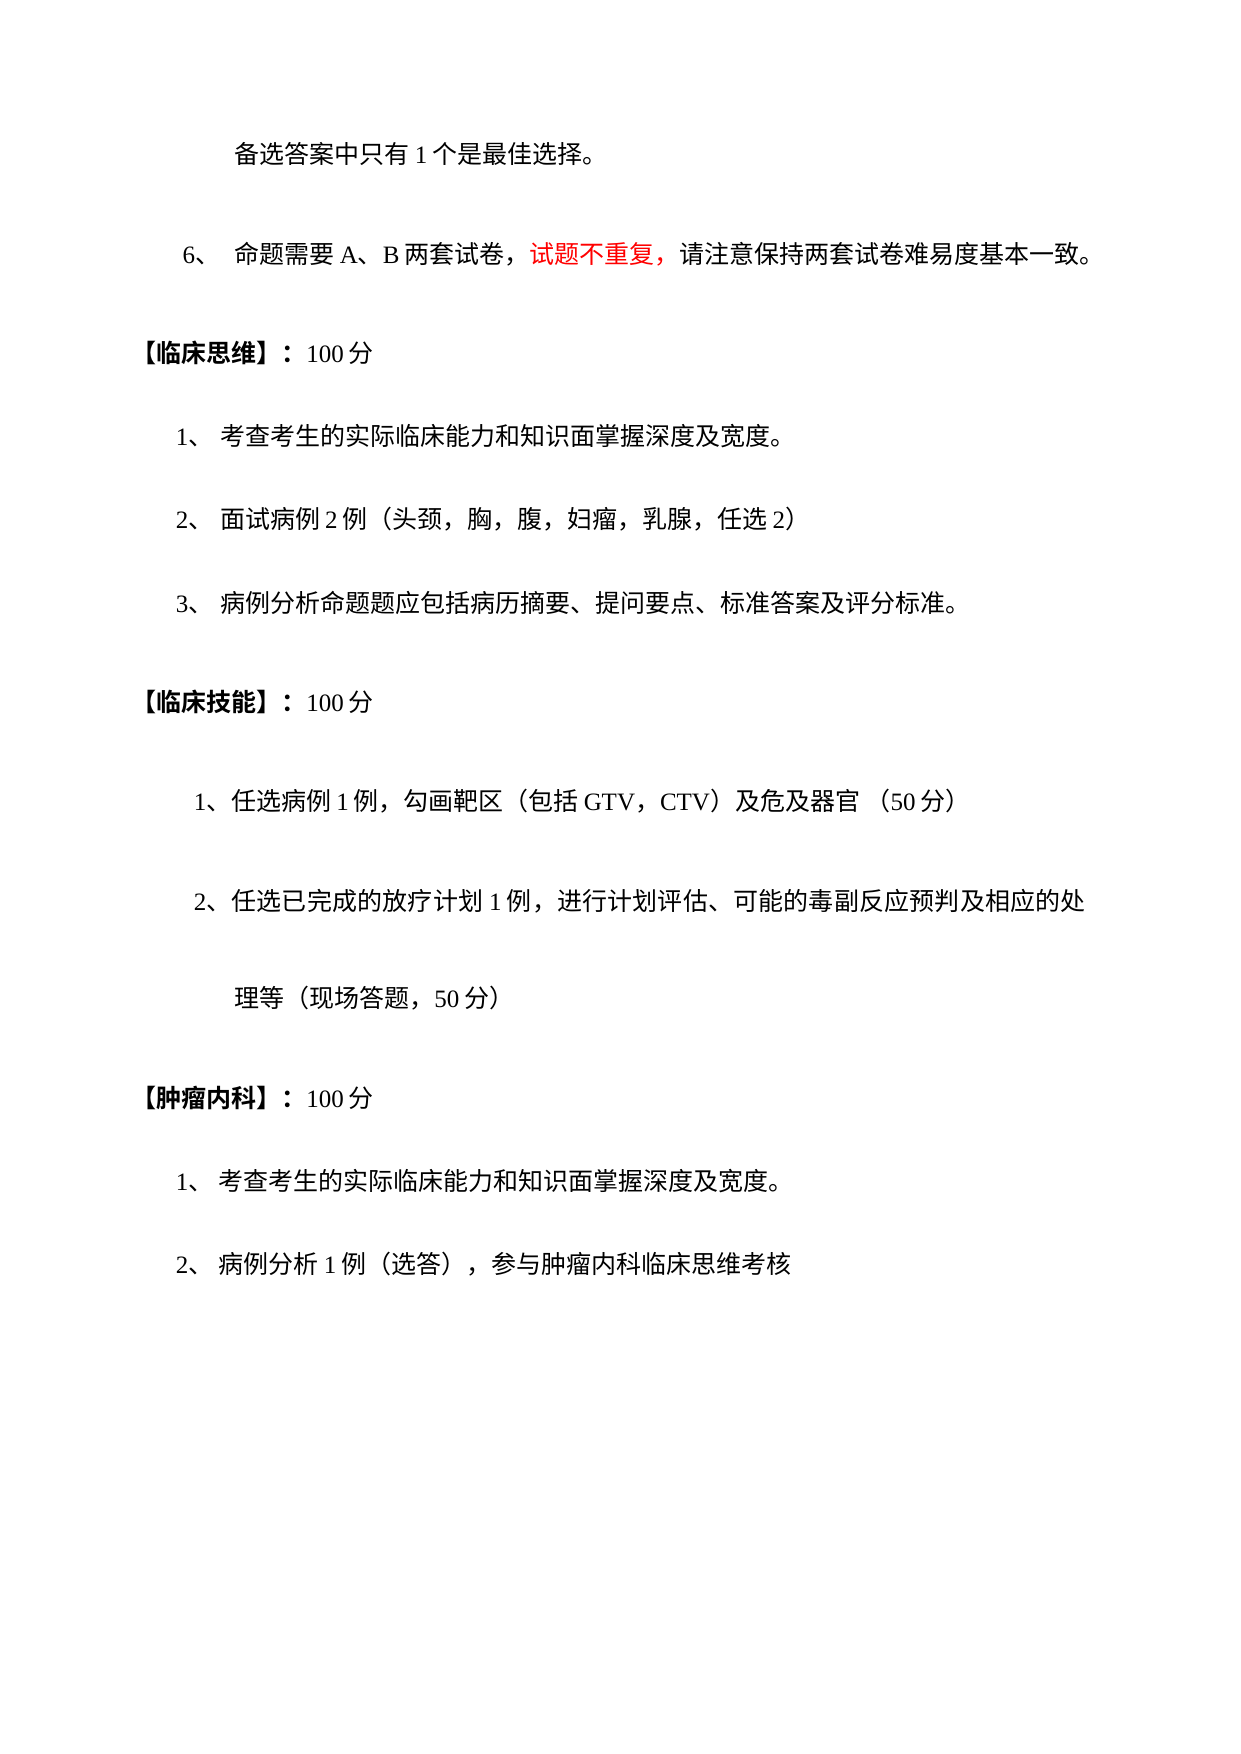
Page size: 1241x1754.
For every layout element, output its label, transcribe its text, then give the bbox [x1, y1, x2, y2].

text 【临床技能】：100分 [131, 668, 1087, 733]
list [182, 121, 1087, 186]
list 考查考生的实际临床能力和知识面掌握深度及宽度。 [176, 402, 1087, 467]
text 【肿瘤内科】：100分 [131, 1064, 1087, 1129]
list 面试病例2例（头颈，胸，腹，妇瘤，乳腺，任选2） [176, 486, 1087, 551]
text 【临床思维】：100分 [131, 319, 1087, 384]
list 病例分析1例（选答），参与肿瘤内科临床思维考核 [176, 1230, 1087, 1295]
text 2、任选已完成的放疗计划1例，进行计划评估、可能的毒副反应预判及相应的处理等（现场答题，50分） [193, 867, 1087, 1029]
list 病例分析命题题应包括病历摘要、提问要点、标准答案及评分标准。 [176, 569, 1087, 634]
text 1、任选病例1例，勾画靶区（包括GTV，CTV）及危及器官 （50分） [193, 767, 1087, 832]
list 考查考生的实际临床能力和知识面掌握深度及宽度。 [176, 1147, 1087, 1212]
list 命题需要A、B两套试卷，试题不重复，请注意保持两套试卷难易度基本一致。 [182, 220, 1087, 285]
